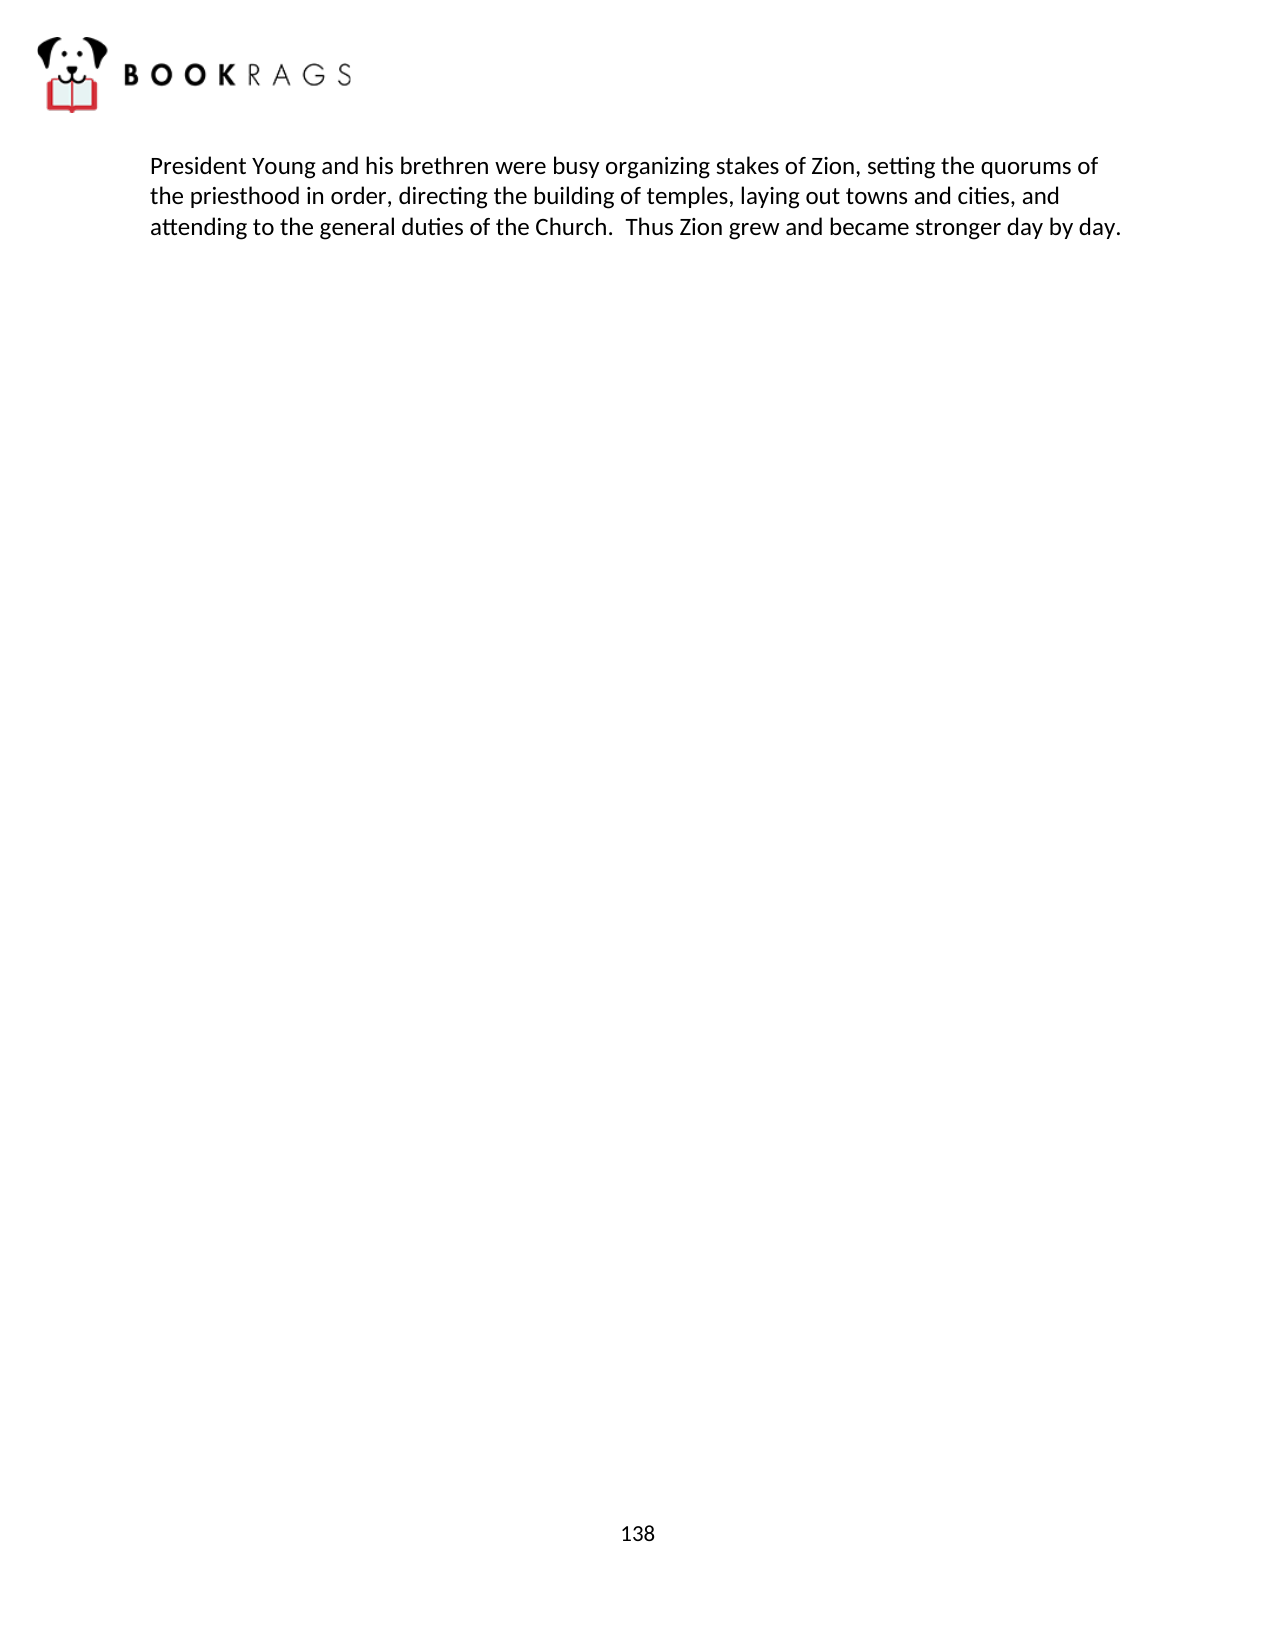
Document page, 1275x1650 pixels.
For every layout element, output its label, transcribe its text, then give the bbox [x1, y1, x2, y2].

text President Young and his brethren were busy organizing stakes of Zion, setting the quorums of the priesthood in order, directing the building of temples, laying out towns and cities, and attending to the general duties of the Church. Thus Zion grew and became stronger day by day. [150, 150, 1125, 242]
picture [37, 37, 351, 113]
